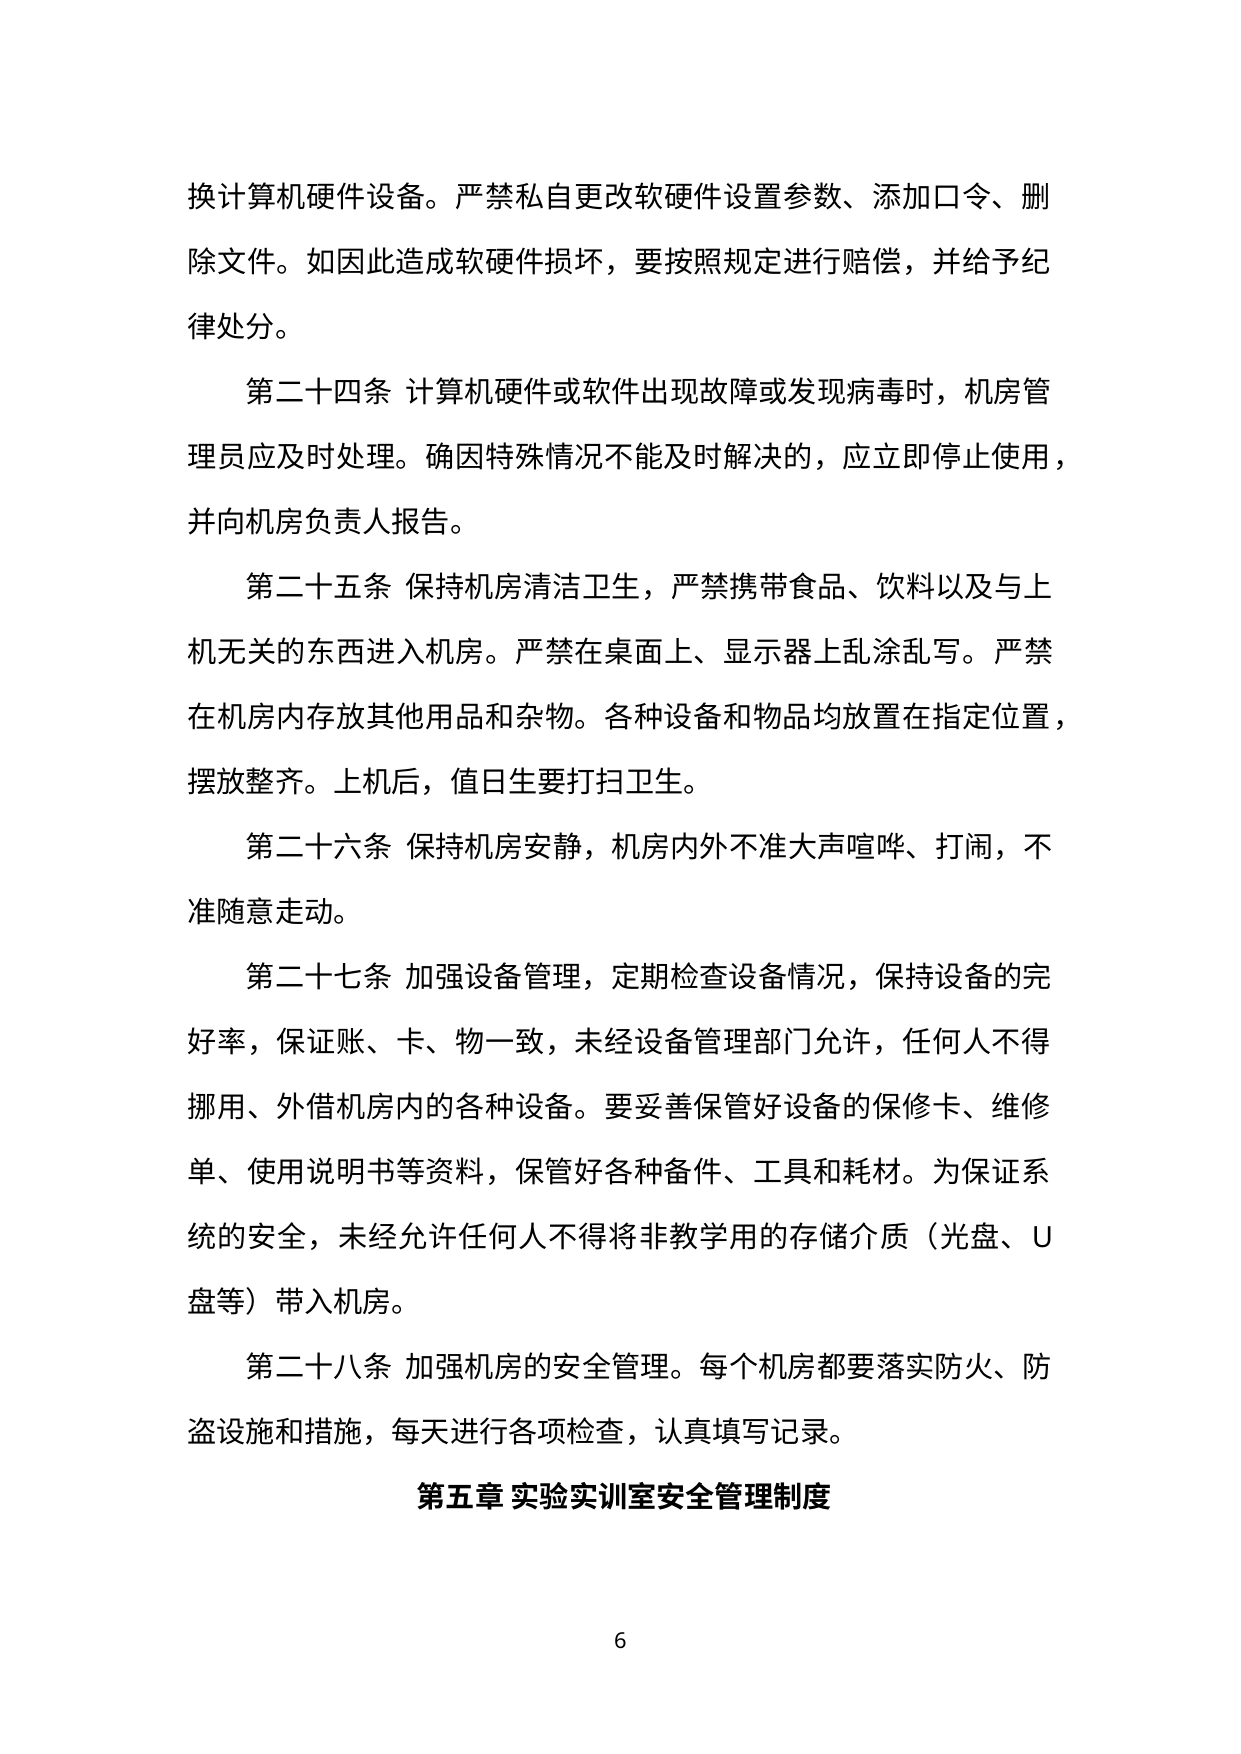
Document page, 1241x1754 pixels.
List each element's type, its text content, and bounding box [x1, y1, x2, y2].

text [187, 162, 1053, 357]
text 第二十七条 加强设备管理，定期检查设备情况，保持设备的完好率，保证账、卡、物一致，未经设备管理部门允许，任何人不得挪用、外借机房内的各种设备。要妥善保管好设备的保修卡、维修单、使用说明书等资料，保管好各种备件、工具和耗材。为保证系统的安全，未经允许任何人不得将非教学用的存储介质（光盘、U盘等）带入机房。 [187, 942, 1053, 1332]
text 第五章 实验实训室安全管理制度 [187, 1462, 1053, 1527]
text 第二十四条 计算机硬件或软件出现故障或发现病毒时，机房管理员应及时处理。确因特殊情况不能及时解决的，应立即停止使用，并向机房负责人报告。 [187, 357, 1053, 552]
text 第二十八条 加强机房的安全管理。每个机房都要落实防火、防盗设施和措施，每天进行各项检查，认真填写记录。 [187, 1332, 1053, 1462]
text 第二十五条 保持机房清洁卫生，严禁携带食品、饮料以及与上机无关的东西进入机房。严禁在桌面上、显示器上乱涂乱写。严禁在机房内存放其他用品和杂物。各种设备和物品均放置在指定位置，摆放整齐。上机后，值日生要打扫卫生。 [187, 552, 1053, 812]
text 第二十六条 保持机房安静，机房内外不准大声喧哗、打闹，不准随意走动。 [187, 812, 1053, 942]
